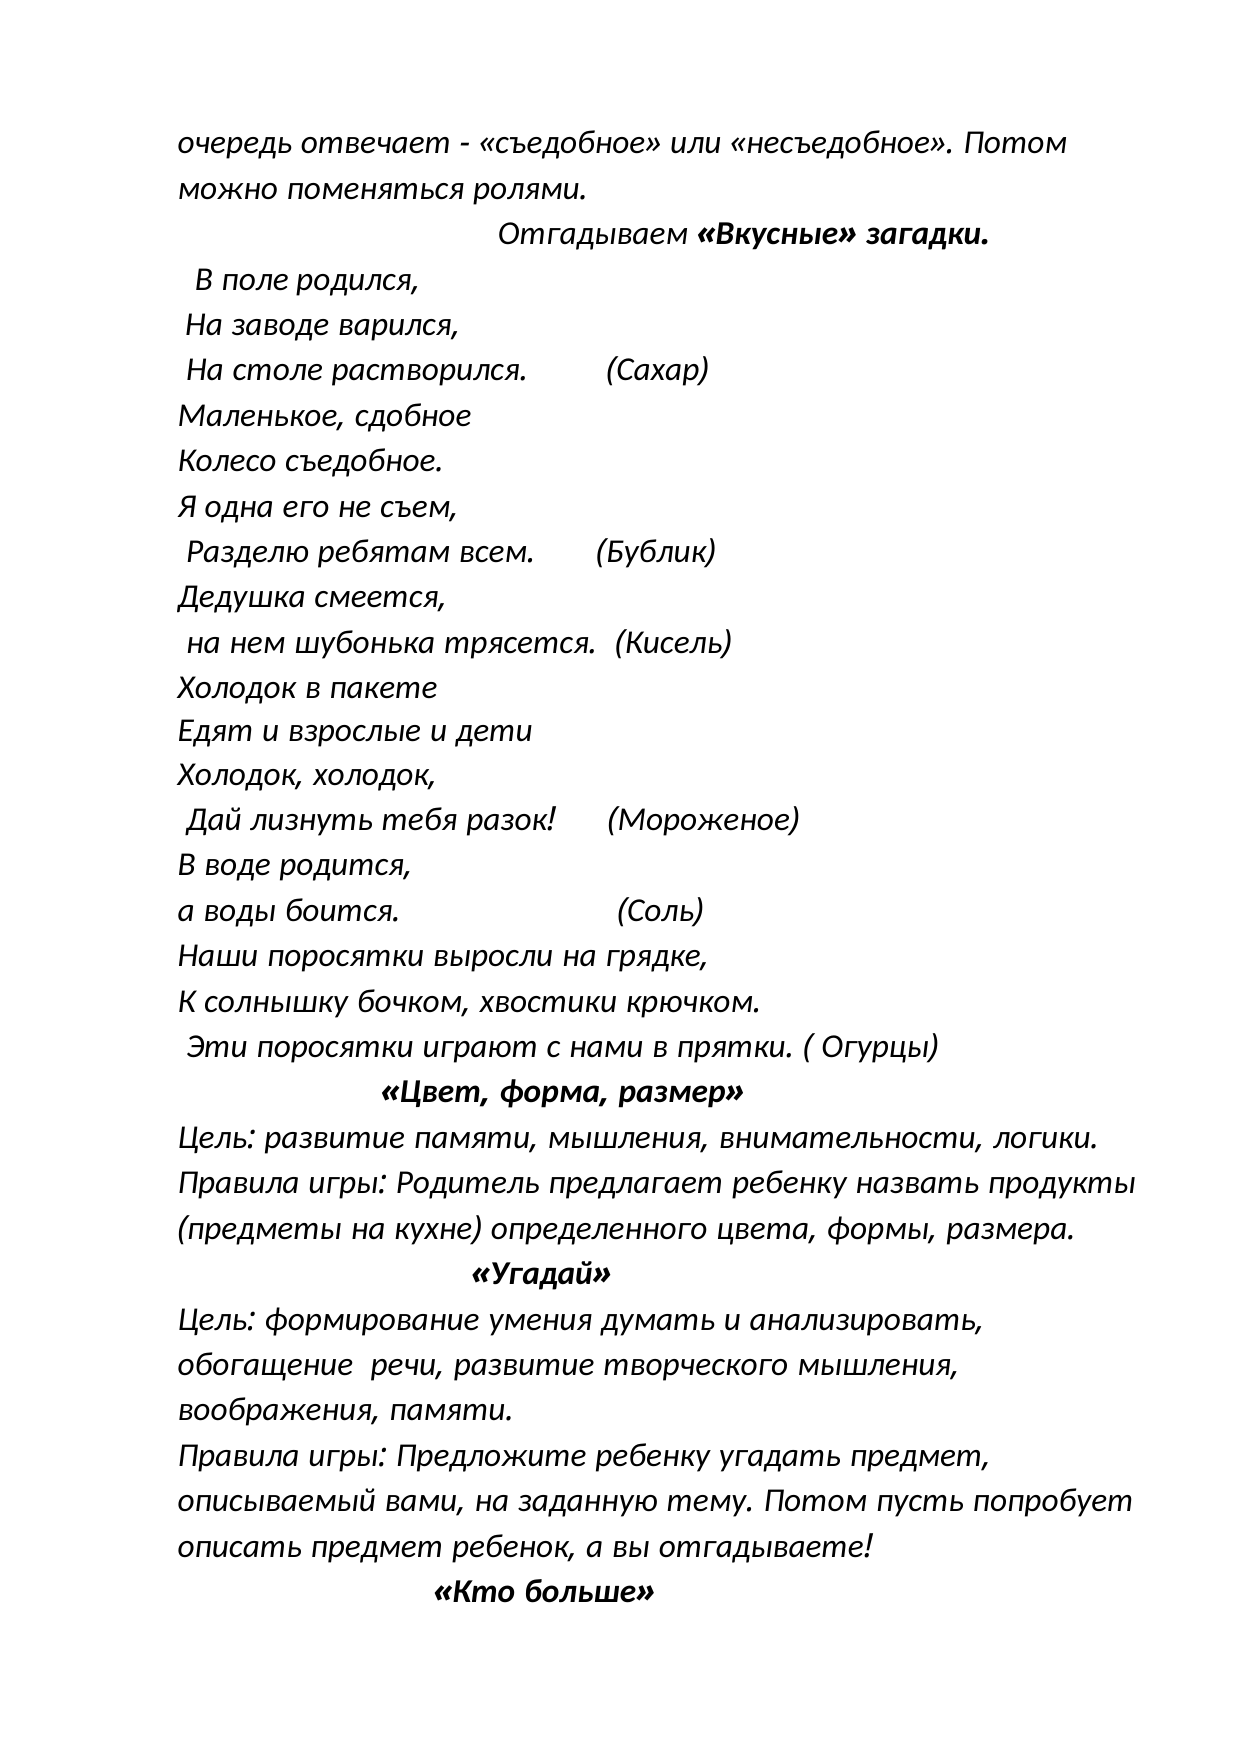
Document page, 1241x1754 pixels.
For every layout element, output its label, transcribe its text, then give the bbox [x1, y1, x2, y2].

text Маленькое, сдобное [177, 391, 1152, 436]
text Правила игры: Предложите ребенку угадать предмет, описываемый вами, на заданную тему. Потом пусть попробует описать предмет ребенок, а вы отгадываете! [177, 1431, 1152, 1567]
text Я одна его не съем, [177, 481, 1152, 527]
text Цель: формирование умения думать и анализировать, обогащение речи, развитие творческого мышления, воображения, памяти. [177, 1294, 1152, 1431]
text Разделю ребятам всем. (Бублик) [177, 527, 1152, 572]
text Едят и взрослые и дети [177, 708, 1152, 749]
text На заводе варился, [177, 300, 1152, 345]
text Эти поросятки играют с нами в прятки. ( Огурцы) [177, 1022, 1152, 1067]
text Отгадываем «Вкусные» загадки. [177, 209, 1152, 254]
text Наши поросятки выросли на грядке, [177, 931, 1152, 976]
text В поле родился, [177, 254, 1152, 300]
text а воды боится. (Соль) [177, 886, 1152, 931]
text Колесо съедобное. [177, 436, 1152, 481]
text Дай лизнуть тебя разок! (Мороженое) [177, 795, 1152, 840]
text Цель: развитие памяти, мышления, внимательности, логики. [177, 1113, 1152, 1158]
text В воде родится, [177, 840, 1152, 886]
text На столе растворился. (Сахар) [177, 345, 1152, 391]
text К солнышку бочком, хвостики крючком. [177, 976, 1152, 1022]
text «Кто больше» [177, 1567, 1152, 1612]
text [177, 118, 1152, 209]
text Дедушка смеется, [177, 572, 1152, 618]
text на нем шубонька трясется. (Кисель) [177, 618, 1152, 663]
text Правила игры: Родитель предлагает ребенку назвать продукты (предметы на кухне) определенного цвета, формы, размера. [177, 1158, 1152, 1249]
text «Угадай» [177, 1249, 1152, 1294]
text Холодок в пакете [177, 663, 1152, 708]
text «Цвет, форма, размер» [177, 1067, 1152, 1113]
text Холодок, холодок, [177, 749, 1152, 795]
